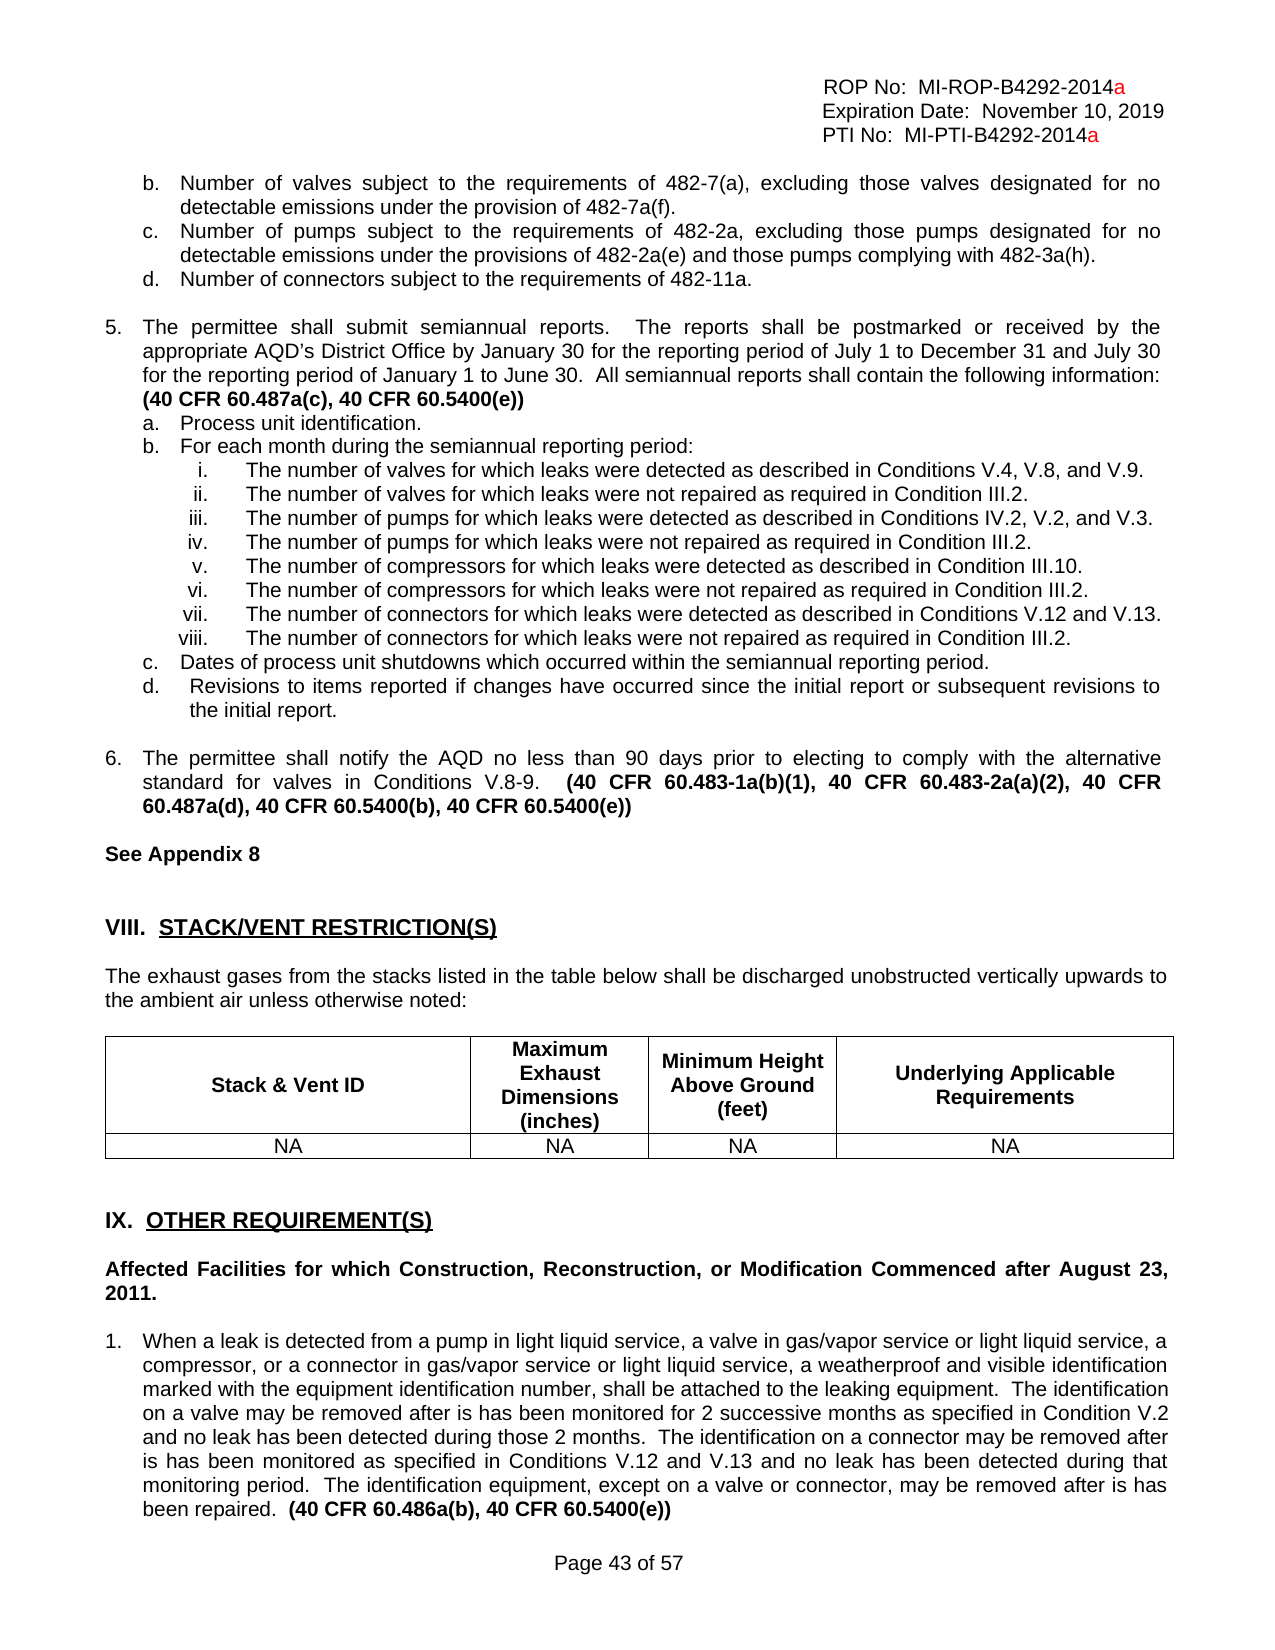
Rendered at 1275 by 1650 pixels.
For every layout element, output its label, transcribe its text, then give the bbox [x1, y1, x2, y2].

text Affected Facilities for which Construction, Reconstruction, or Modification Commenced after August 23, 2011. [105, 1257, 1170, 1305]
text IX. OTHER REQUIREMENT(S) [105, 1207, 1170, 1233]
list The number of compressors for which leaks were not repaired as required in Condition III.2. [208, 578, 1162, 602]
text The exhaust gases from the stacks listed in the table below shall be discharged unobstructed vertically upwards to the ambient air unless otherwise noted: [105, 964, 1170, 1012]
list Dates of process unit shutdowns which occurred within the semiannual reporting period. [142, 650, 1162, 674]
list Number of connectors subject to the requirements of 482-11a. [142, 267, 1162, 291]
table_cell NA [649, 1134, 836, 1158]
table_header Minimum Height Above Ground (feet) [649, 1037, 836, 1133]
table_cell NA [837, 1134, 1173, 1158]
list When a leak is detected from a pump in light liquid service, a valve in gas/vapor service or light liquid service, a compressor, or a connector in gas/vapor service or light liquid service, a weatherproof and visible identification marked with the equipment identification number, shall be attached to the leaking equipment. The identification on a valve may be removed after is has been monitored for 2 successive months as specified in Condition V.2 and no leak has been detected during those 2 months. The identification on a connector may be removed after is has been monitored as specified in Conditions V.12 and V.13 and no leak has been detected during that monitoring period. The identification equipment, except on a valve or connector, may be removed after is has been repaired. (40 CFR 60.486a(b), 40 CFR 60.5400(e)) [105, 1329, 1170, 1520]
list The number of compressors for which leaks were detected as described in Condition III.10. [208, 554, 1162, 578]
table_cell NA [106, 1134, 470, 1158]
table_header Stack & Vent ID [106, 1037, 470, 1133]
list The permittee shall submit semiannual reports. The reports shall be postmarked or received by the appropriate AQD’s District Office by January 30 for the reporting period of July 1 to December 31 and July 30 for the reporting period of January 1 to June 30. All semiannual reports shall contain the following information: (40 CFR 60.487a(c), 40 CFR 60.5400(e)) [105, 314, 1162, 410]
list The permittee shall notify the AQD no less than 90 days prior to electing to comply with the alternative standard for valves in Conditions V.8-9. (40 CFR 60.483-1a(b)(1), 40 CFR 60.483-2a(a)(2), 40 CFR 60.487a(d), 40 CFR 60.5400(b), 40 CFR 60.5400(e)) [105, 746, 1162, 818]
list The number of pumps for which leaks were not repaired as required in Condition III.2. [208, 530, 1162, 554]
text VIII. STACK/VENT RESTRICTION(S) [105, 913, 1170, 940]
table_header Maximum Exhaust Dimensions (inches) [471, 1037, 648, 1133]
list The number of valves for which leaks were detected as described in Conditions V.4, V.8, and V.9. [208, 458, 1162, 482]
list Revisions to items reported if changes have occurred since the initial report or subsequent revisions to the initial report. [142, 674, 1162, 722]
list Number of pumps subject to the requirements of 482-2a, excluding those pumps designated for no detectable emissions under the provisions of 482-2a(e) and those pumps complying with 482-3a(h). [142, 219, 1162, 267]
text See Appendix 8 [105, 842, 1170, 866]
list Process unit identification. [142, 410, 1162, 434]
list The number of connectors for which leaks were detected as described in Conditions V.12 and V.13. [208, 602, 1162, 626]
table_header Underlying Applicable Requirements [837, 1037, 1173, 1133]
list The number of connectors for which leaks were not repaired as required in Condition III.2. [208, 626, 1162, 650]
list Number of valves subject to the requirements of 482-7(a), excluding those valves designated for no detectable emissions under the provision of 482-7a(f). [142, 171, 1162, 219]
list The number of valves for which leaks were not repaired as required in Condition III.2. [208, 482, 1162, 506]
table_cell NA [471, 1134, 648, 1158]
list For each month during the semiannual reporting period: [142, 434, 1162, 458]
list The number of pumps for which leaks were detected as described in Conditions IV.2, V.2, and V.3. [208, 506, 1162, 530]
